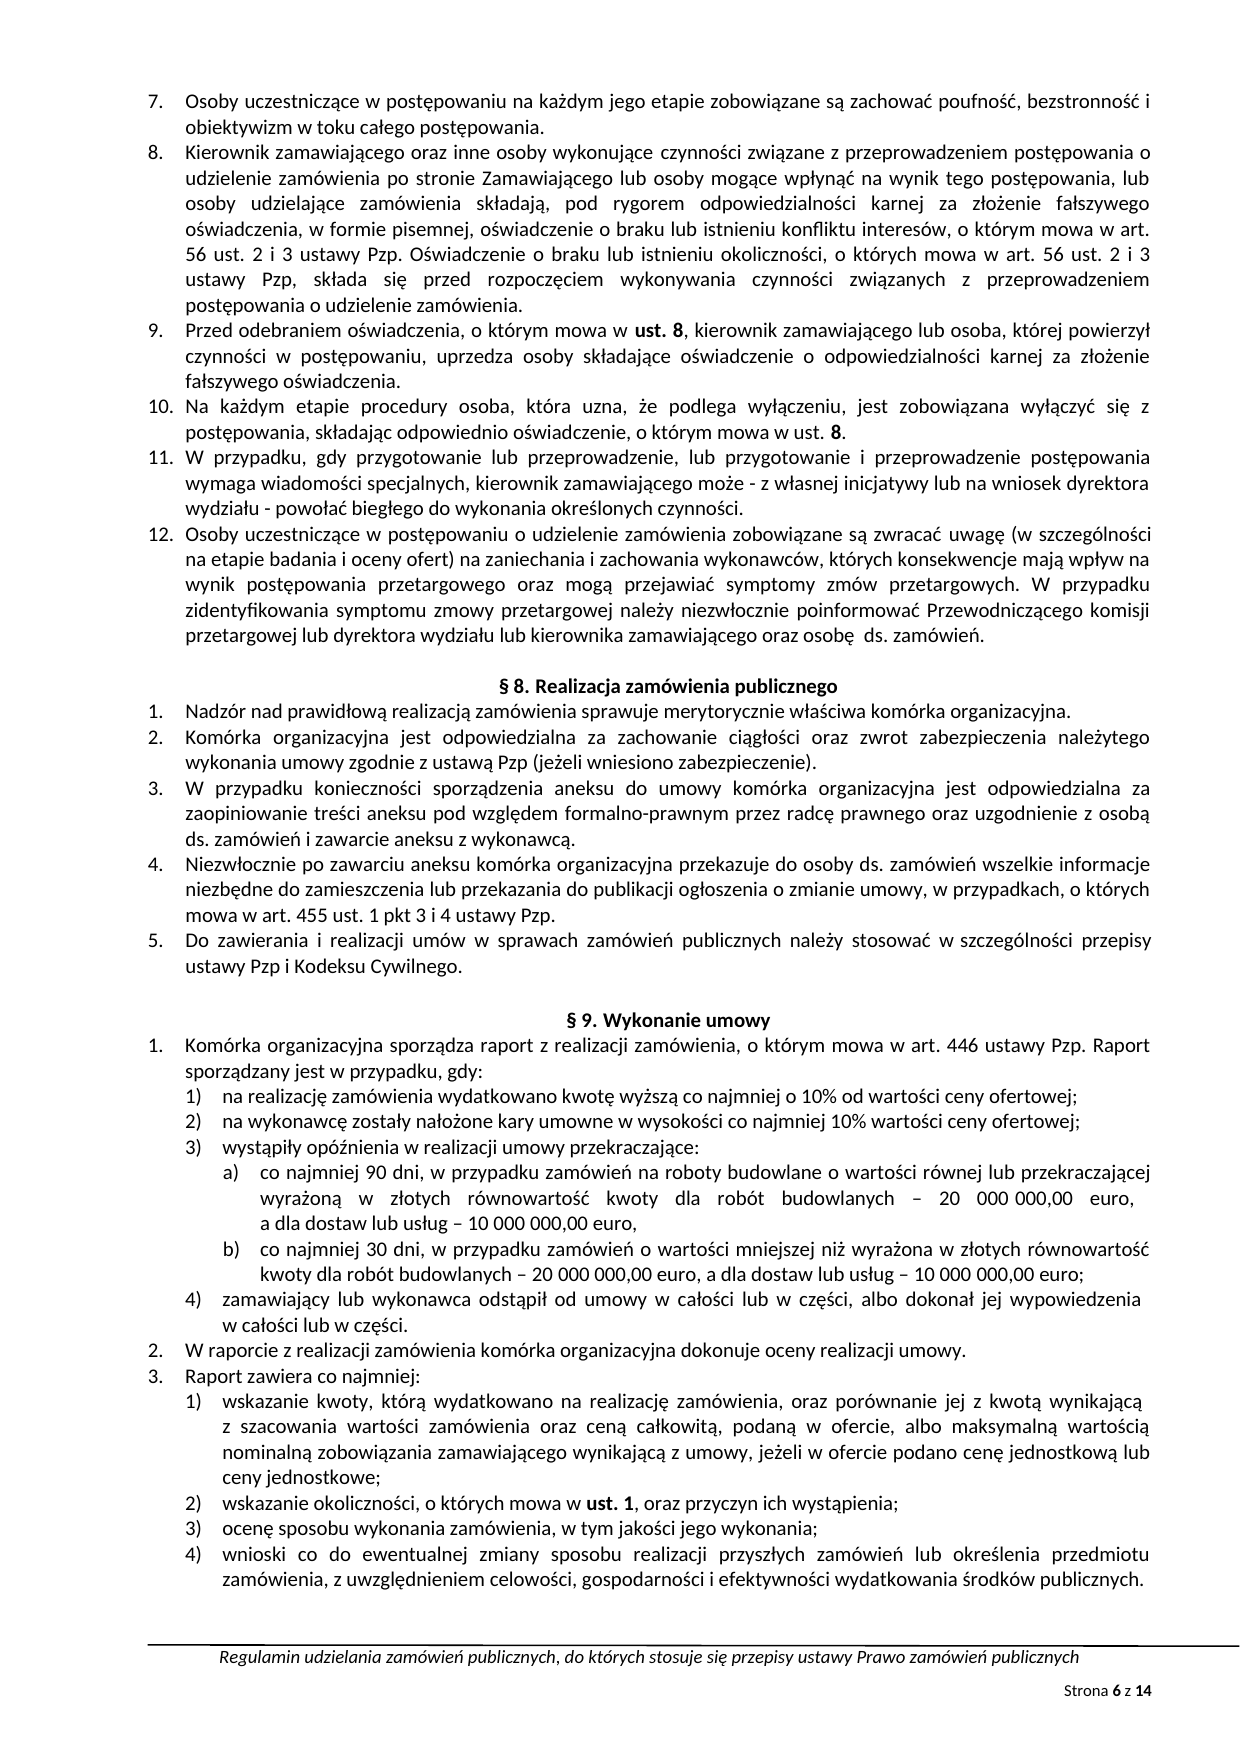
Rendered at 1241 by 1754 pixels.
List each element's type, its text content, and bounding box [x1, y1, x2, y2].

list Osoby uczestniczące w postępowaniu na każdym jego etapie zobowiązane są zachować poufność, bezstronność i obiektywizm w toku całego postępowania. [148, 89, 1152, 139]
list co najmniej 90 dni, w przypadku zamówień na roboty budowlane o wartości równej lub przekraczającej wyrażoną w złotych równowartość kwoty dla robót budowlanych – 20 000 000,00 euro, a dla dostaw lub usług – 10 000 000,00 euro, [223, 1159, 1152, 1236]
list Wykonanie umowy [148, 1007, 1152, 1032]
list ocenę sposobu wykonania zamówienia, w tym jakości jego wykonania; [185, 1515, 1152, 1541]
list Kierownik zamawiającego oraz inne osoby wykonujące czynności związane z przeprowadzeniem postępowania o udzielenie zamówienia po stronie Zamawiającego lub osoby mogące wpłynąć na wynik tego postępowania, lub osoby udzielające zamówienia składają, pod rygorem odpowiedzialności karnej za złożenie fałszywego oświadczenia, w formie pisemnej, oświadczenie o braku lub istnieniu konfliktu interesów, o którym mowa w art. 56 ust. 2 i 3 ustawy Pzp. Oświadczenie o braku lub istnieniu okoliczności, o których mowa w art. 56 ust. 2 i 3 ustawy Pzp, składa się przed rozpoczęciem wykonywania czynności związanych z przeprowadzeniem postępowania o udzielenie zamówienia. [148, 139, 1152, 317]
list Raport zawiera co najmniej: [148, 1363, 1152, 1388]
list Przed odebraniem oświadczenia, o którym mowa w ust. 8, kierownik zamawiającego lub osoba, której powierzył czynności w postępowaniu, uprzedza osoby składające oświadczenie o odpowiedzialności karnej za złożenie fałszywego oświadczenia. [148, 317, 1152, 394]
list wystąpiły opóźnienia w realizacji umowy przekraczające: [185, 1134, 1152, 1159]
list Do zawierania i realizacji umów w sprawach zamówień publicznych należy stosować w szczególności przepisy ustawy Pzp i Kodeksu Cywilnego. [148, 927, 1152, 978]
list W przypadku, gdy przygotowanie lub przeprowadzenie, lub przygotowanie i przeprowadzenie postępowania wymaga wiadomości specjalnych, kierownik zamawiającego może - z własnej inicjatywy lub na wniosek dyrektora wydziału - powołać biegłego do wykonania określonych czynności. [148, 444, 1152, 521]
list na realizację zamówienia wydatkowano kwotę wyższą co najmniej o 10% od wartości ceny ofertowej; [185, 1083, 1152, 1109]
list Na każdym etapie procedury osoba, która uzna, że podlega wyłączeniu, jest zobowiązana wyłączyć się z postępowania, składając odpowiednio oświadczenie, o którym mowa w ust. 8. [148, 394, 1152, 444]
list Komórka organizacyjna jest odpowiedzialna za zachowanie ciągłości oraz zwrot zabezpieczenia należytego wykonania umowy zgodnie z ustawą Pzp (jeżeli wniesiono zabezpieczenie). [148, 724, 1152, 775]
list W przypadku konieczności sporządzenia aneksu do umowy komórka organizacyjna jest odpowiedzialna za zaopiniowanie treści aneksu pod względem formalno-prawnym przez radcę prawnego oraz uzgodnienie z osobą ds. zamówień i zawarcie aneksu z wykonawcą. [148, 775, 1152, 851]
list co najmniej 30 dni, w przypadku zamówień o wartości mniejszej niż wyrażona w złotych równowartość kwoty dla robót budowlanych – 20 000 000,00 euro, a dla dostaw lub usług – 10 000 000,00 euro; [223, 1236, 1152, 1287]
list wskazanie kwoty, którą wydatkowano na realizację zamówienia, oraz porównanie jej z kwotą wynikającą z szacowania wartości zamówienia oraz ceną całkowitą, podaną w ofercie, albo maksymalną wartością nominalną zobowiązania zamawiającego wynikającą z umowy, jeżeli w ofercie podano cenę jednostkową lub ceny jednostkowe; [185, 1388, 1152, 1490]
list Nadzór nad prawidłową realizacją zamówienia sprawuje merytorycznie właściwa komórka organizacyjna. [148, 699, 1152, 724]
list Komórka organizacyjna sporządza raport z realizacji zamówienia, o którym mowa w art. 446 ustawy Pzp. Raport sporządzany jest w przypadku, gdy: [148, 1032, 1152, 1083]
list Osoby uczestniczące w postępowaniu o udzielenie zamówienia zobowiązane są zwracać uwagę (w szczególności na etapie badania i oceny ofert) na zaniechania i zachowania wykonawców, których konsekwencje mają wpływ na wynik postępowania przetargowego oraz mogą przejawiać symptomy zmów przetargowych. W przypadku zidentyfikowania symptomu zmowy przetargowej należy niezwłocznie poinformować Przewodniczącego komisji przetargowej lub dyrektora wydziału lub kierownika zamawiającego oraz osobę ds. zamówień. [148, 521, 1152, 648]
list zamawiający lub wykonawca odstąpił od umowy w całości lub w części, albo dokonał jej wypowiedzenia w całości lub w części. [185, 1287, 1152, 1337]
list Niezwłocznie po zawarciu aneksu komórka organizacyjna przekazuje do osoby ds. zamówień wszelkie informacje niezbędne do zamieszczenia lub przekazania do publikacji ogłoszenia o zmianie umowy, w przypadkach, o których mowa w art. 455 ust. 1 pkt 3 i 4 ustawy Pzp. [148, 851, 1152, 927]
list Realizacja zamówienia publicznego [148, 673, 1152, 699]
list W raporcie z realizacji zamówienia komórka organizacyjna dokonuje oceny realizacji umowy. [148, 1337, 1152, 1363]
list wnioski co do ewentualnej zmiany sposobu realizacji przyszłych zamówień lub określenia przedmiotu zamówienia, z uwzględnieniem celowości, gospodarności i efektywności wydatkowania środków publicznych. [185, 1541, 1152, 1592]
list wskazanie okoliczności, o których mowa w ust. 1, oraz przyczyn ich wystąpienia; [185, 1490, 1152, 1515]
list na wykonawcę zostały nałożone kary umowne w wysokości co najmniej 10% wartości ceny ofertowej; [185, 1109, 1152, 1134]
